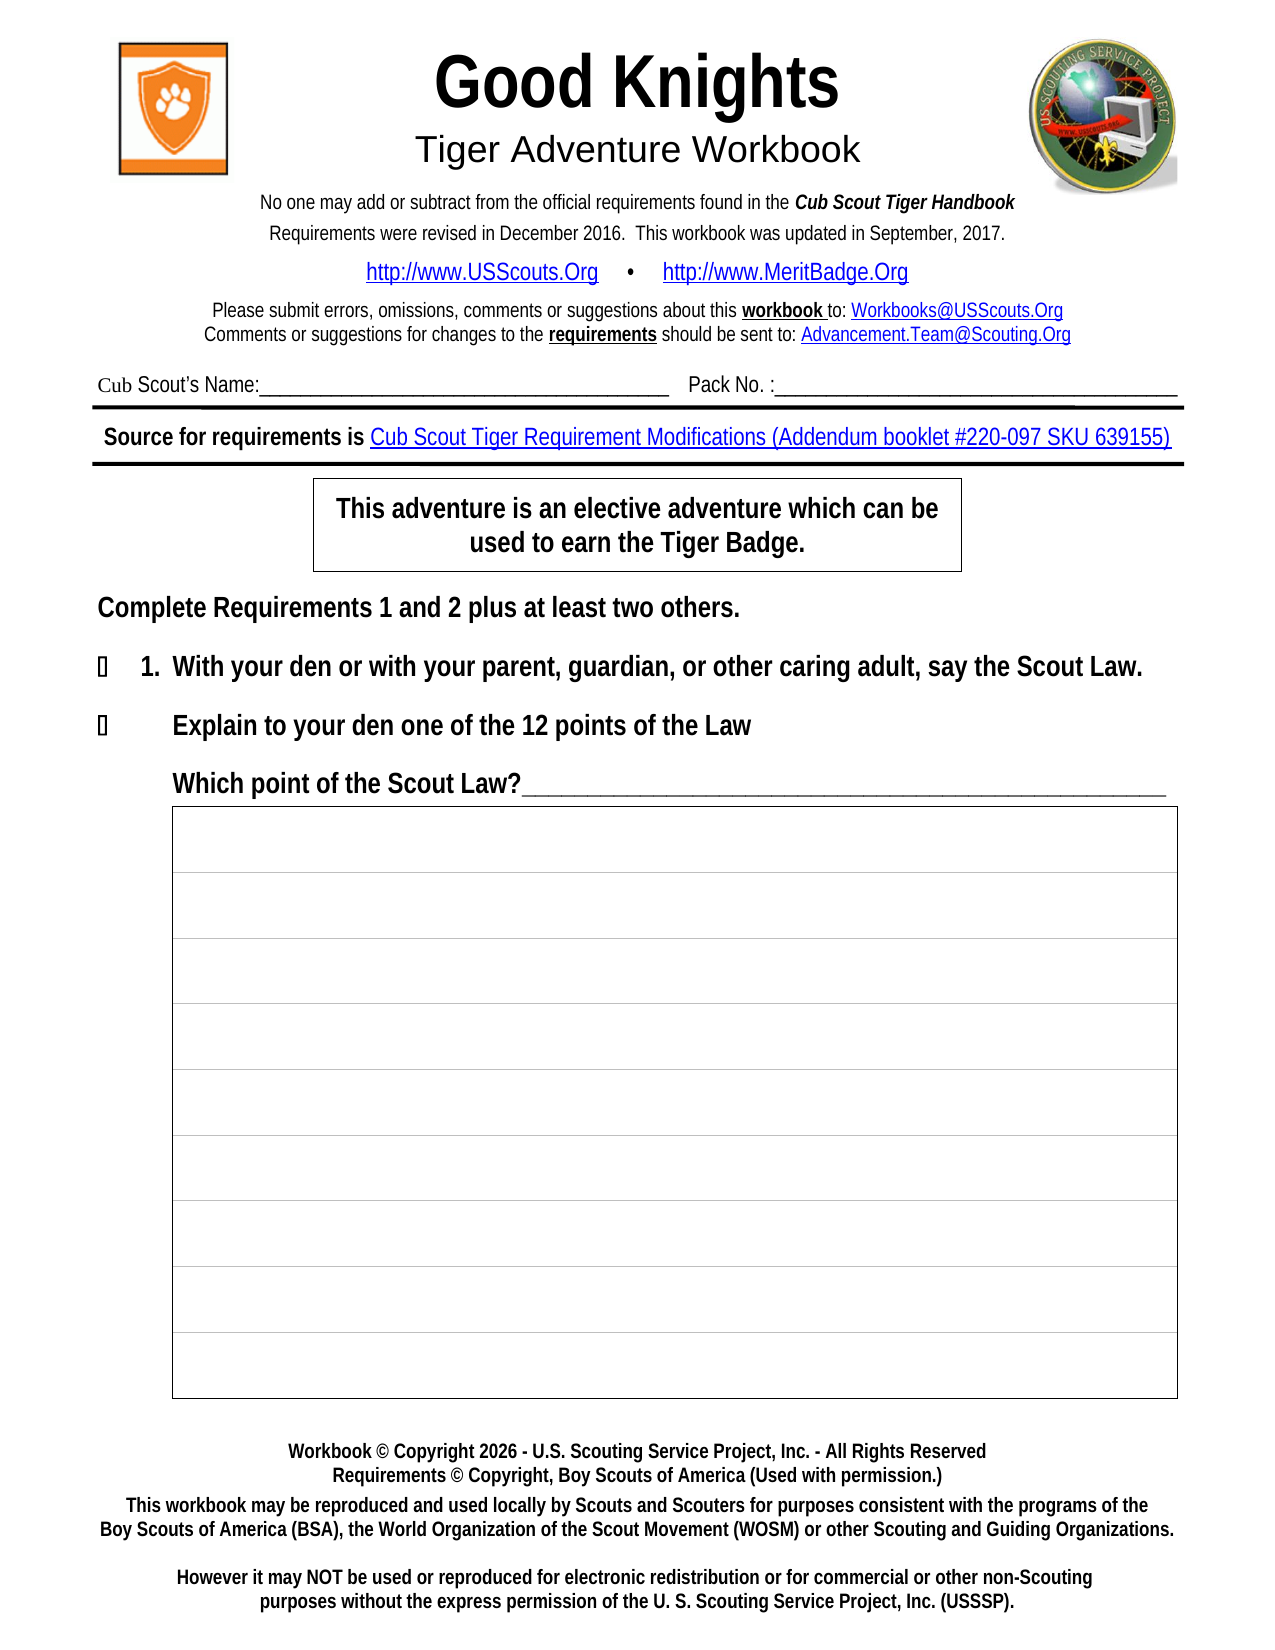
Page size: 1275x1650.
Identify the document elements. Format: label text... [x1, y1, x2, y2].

table_cell [173, 873, 1177, 937]
table_cell [173, 1070, 1177, 1134]
text Source for requirements is Cub Scout Tiger Requirement Modifications (Addendum booklet #220-097 SKU 639155) [97, 422, 1177, 451]
table_cell [173, 1004, 1177, 1069]
text 1. With your den or with your parent, guardian, or other caring adult, say the Scout Law. [97, 649, 1177, 683]
table_cell [173, 1267, 1177, 1332]
table_header [173, 807, 1177, 872]
table_header This adventure is an elective adventure which can be used to earn the Tiger Badge. [314, 479, 961, 571]
table_cell [173, 939, 1177, 1003]
picture [110, 37, 235, 183]
text Complete Requirements 1 and 2 plus at least two others. [97, 591, 1177, 624]
table_cell [173, 1333, 1177, 1397]
table_cell [173, 1136, 1177, 1200]
text http://www.USScouts.Org • http://www.MeritBadge.Org [97, 257, 1177, 286]
text Please submit errors, omissions, comments or suggestions about this workbook to: Workbooks@USScouts.Org [97, 298, 1177, 322]
text Comments or suggestions for changes to the requirements should be sent to: Advancement.Team@Scouting.Org [97, 322, 1177, 346]
text Explain to your den one of the 12 points of the Law [97, 708, 1177, 741]
table_cell [173, 1201, 1177, 1266]
picture [1027, 37, 1178, 195]
text Cub Scout’s Name: Pack No. : [97, 371, 1177, 397]
text Which point of the Scout Law? [97, 766, 1177, 800]
